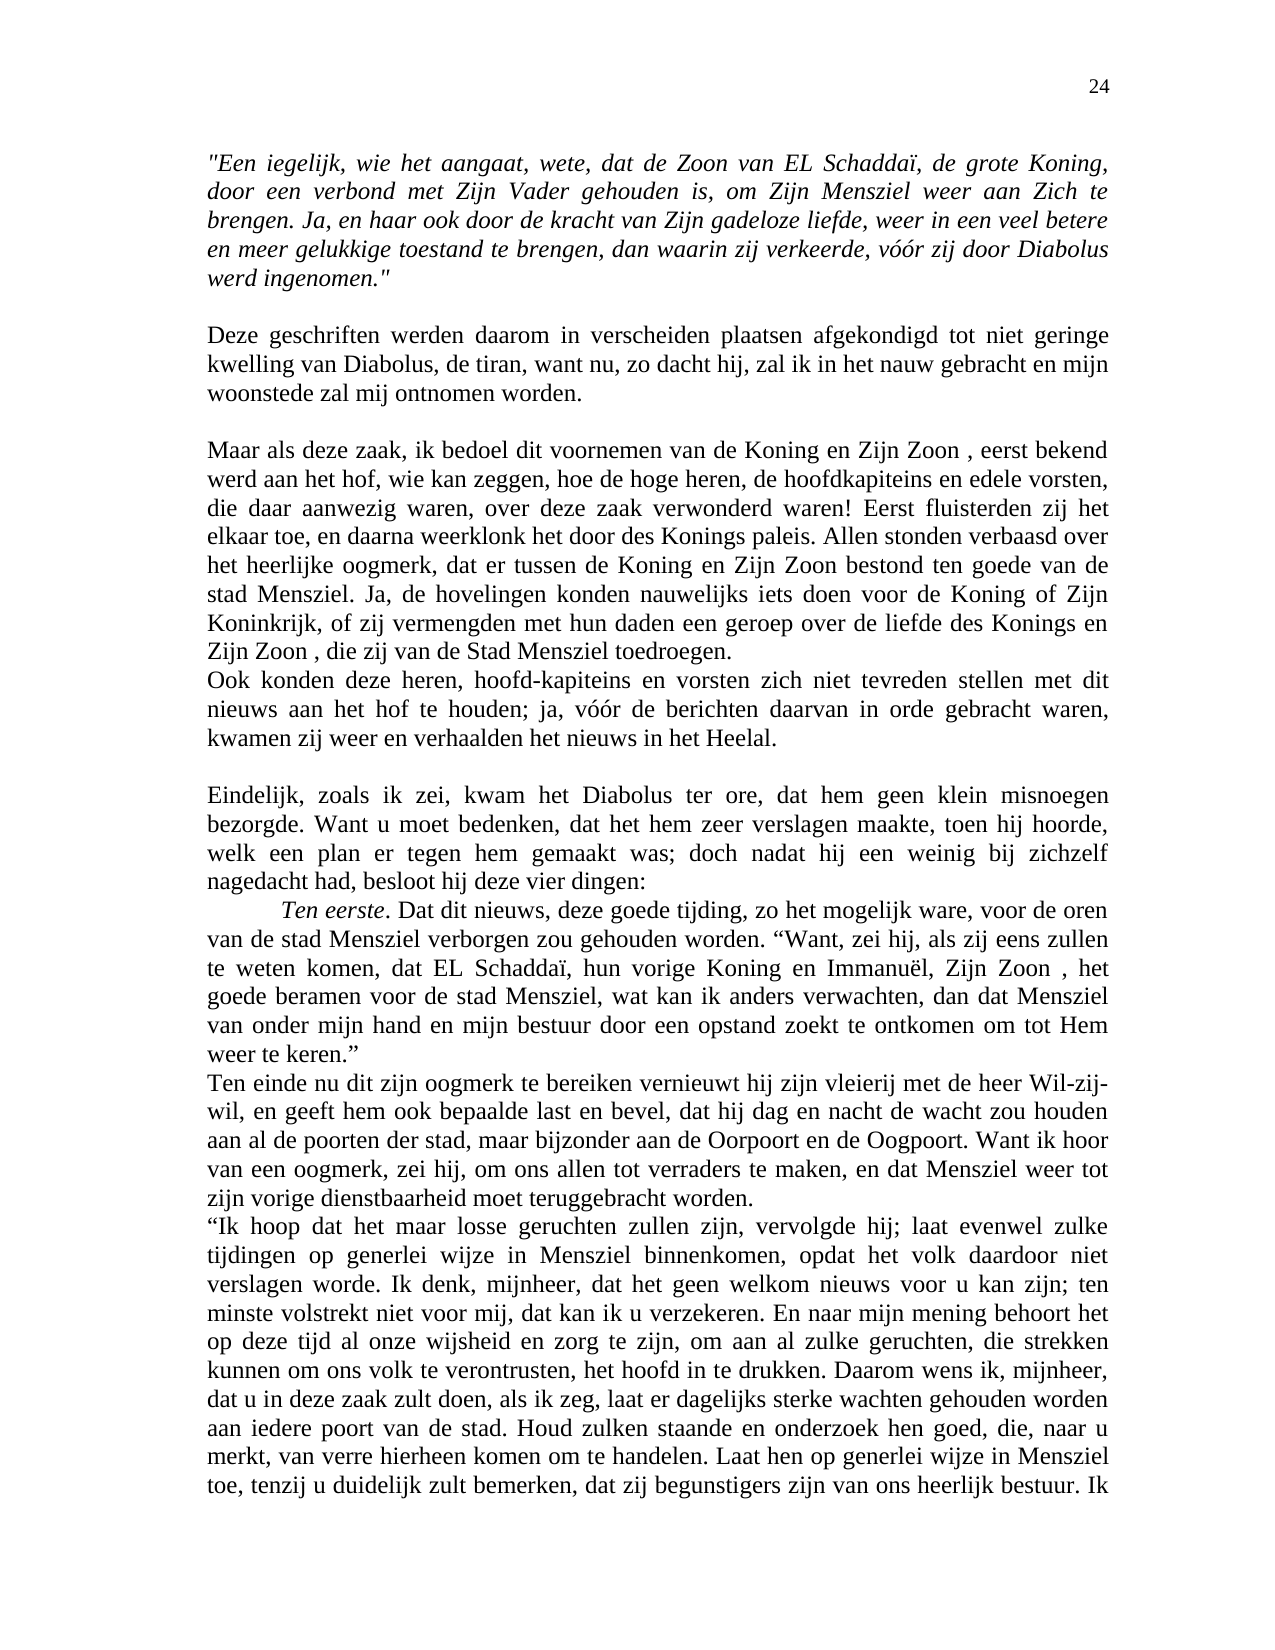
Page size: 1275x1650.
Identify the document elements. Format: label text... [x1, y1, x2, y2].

text "Een iegelijk, wie het aangaat, wete, dat de Zoon van EL Schaddaï, de grote Koning, door een verbond met Zijn Vader gehouden is, om Zijn Mensziel weer aan Zich te brengen. Ja, en haar ook door de kracht van Zijn gadeloze liefde, weer in een veel betere en meer gelukkige toestand te brengen, dan waarin zij verkeerde, vóór zij door Diabolus werd ingenomen." [207, 148, 1109, 291]
text Maar als deze zaak, ik bedoel dit voornemen van de Koning en Zijn Zoon , eerst bekend werd aan het hof, wie kan zeggen, hoe de hoge heren, de hoofdkapiteins en edele vorsten, die daar aanwezig waren, over deze zaak verwonderd waren! Eerst fluisterden zij het elkaar toe, en daarna weerklonk het door des Konings paleis. Allen stonden verbaasd over het heerlijke oogmerk, dat er tussen de Koning en Zijn Zoon bestond ten goede van de stad Mensziel. Ja, de hovelingen konden nauwelijks iets doen voor de Koning of Zijn Koninkrijk, of zij vermengden met hun daden een geroep over de liefde des Konings en Zijn Zoon , die zij van de Stad Mensziel toedroegen. [207, 435, 1109, 665]
text Ten einde nu dit zijn oogmerk te bereiken vernieuwt hij zijn vleierij met de heer Wil-zij-wil, en geeft hem ook bepaalde last en bevel, dat hij dag en nacht de wacht zou houden aan al de poorten der stad, maar bijzonder aan de Oorpoort en de Oogpoort. Want ik hoor van een oogmerk, zei hij, om ons allen tot verraders te maken, en dat Mensziel weer tot zijn vorige dienstbaarheid moet teruggebracht worden. [207, 1068, 1109, 1211]
text Deze geschriften werden daarom in verscheiden plaatsen afgekondigd tot niet geringe kwelling van Diabolus, de tiran, want nu, zo dacht hij, zal ik in het nauw gebracht en mijn woonstede zal mij ontnomen worden. [207, 320, 1109, 406]
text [207, 1211, 1109, 1499]
text Ten eerste. Dat dit nieuws, deze goede tijding, zo het mogelijk ware, voor de oren van de stad Mensziel verborgen zou gehouden worden. “Want, zei hij, als zij eens zullen te weten komen, dat EL Schaddaï, hun vorige Koning en Immanuël, Zijn Zoon , het goede beramen voor de stad Mensziel, wat kan ik anders verwachten, dan dat Mensziel van onder mijn hand en mijn bestuur door een opstand zoekt te ontkomen om tot Hem weer te keren.” [207, 895, 1109, 1068]
text Ook konden deze heren, hoofd-kapiteins en vorsten zich niet tevreden stellen met dit nieuws aan het hof te houden; ja, vóór de berichten daarvan in orde gebracht waren, kwamen zij weer en verhaalden het nieuws in het Heelal. [207, 665, 1109, 751]
text Eindelijk, zoals ik zei, kwam het Diabolus ter ore, dat hem geen klein misnoegen bezorgde. Want u moet bedenken, dat het hem zeer verslagen maakte, toen hij hoorde, welk een plan er tegen hem gemaakt was; doch nadat hij een weinig bij zichzelf nagedacht had, besloot hij deze vier dingen: [207, 780, 1109, 895]
